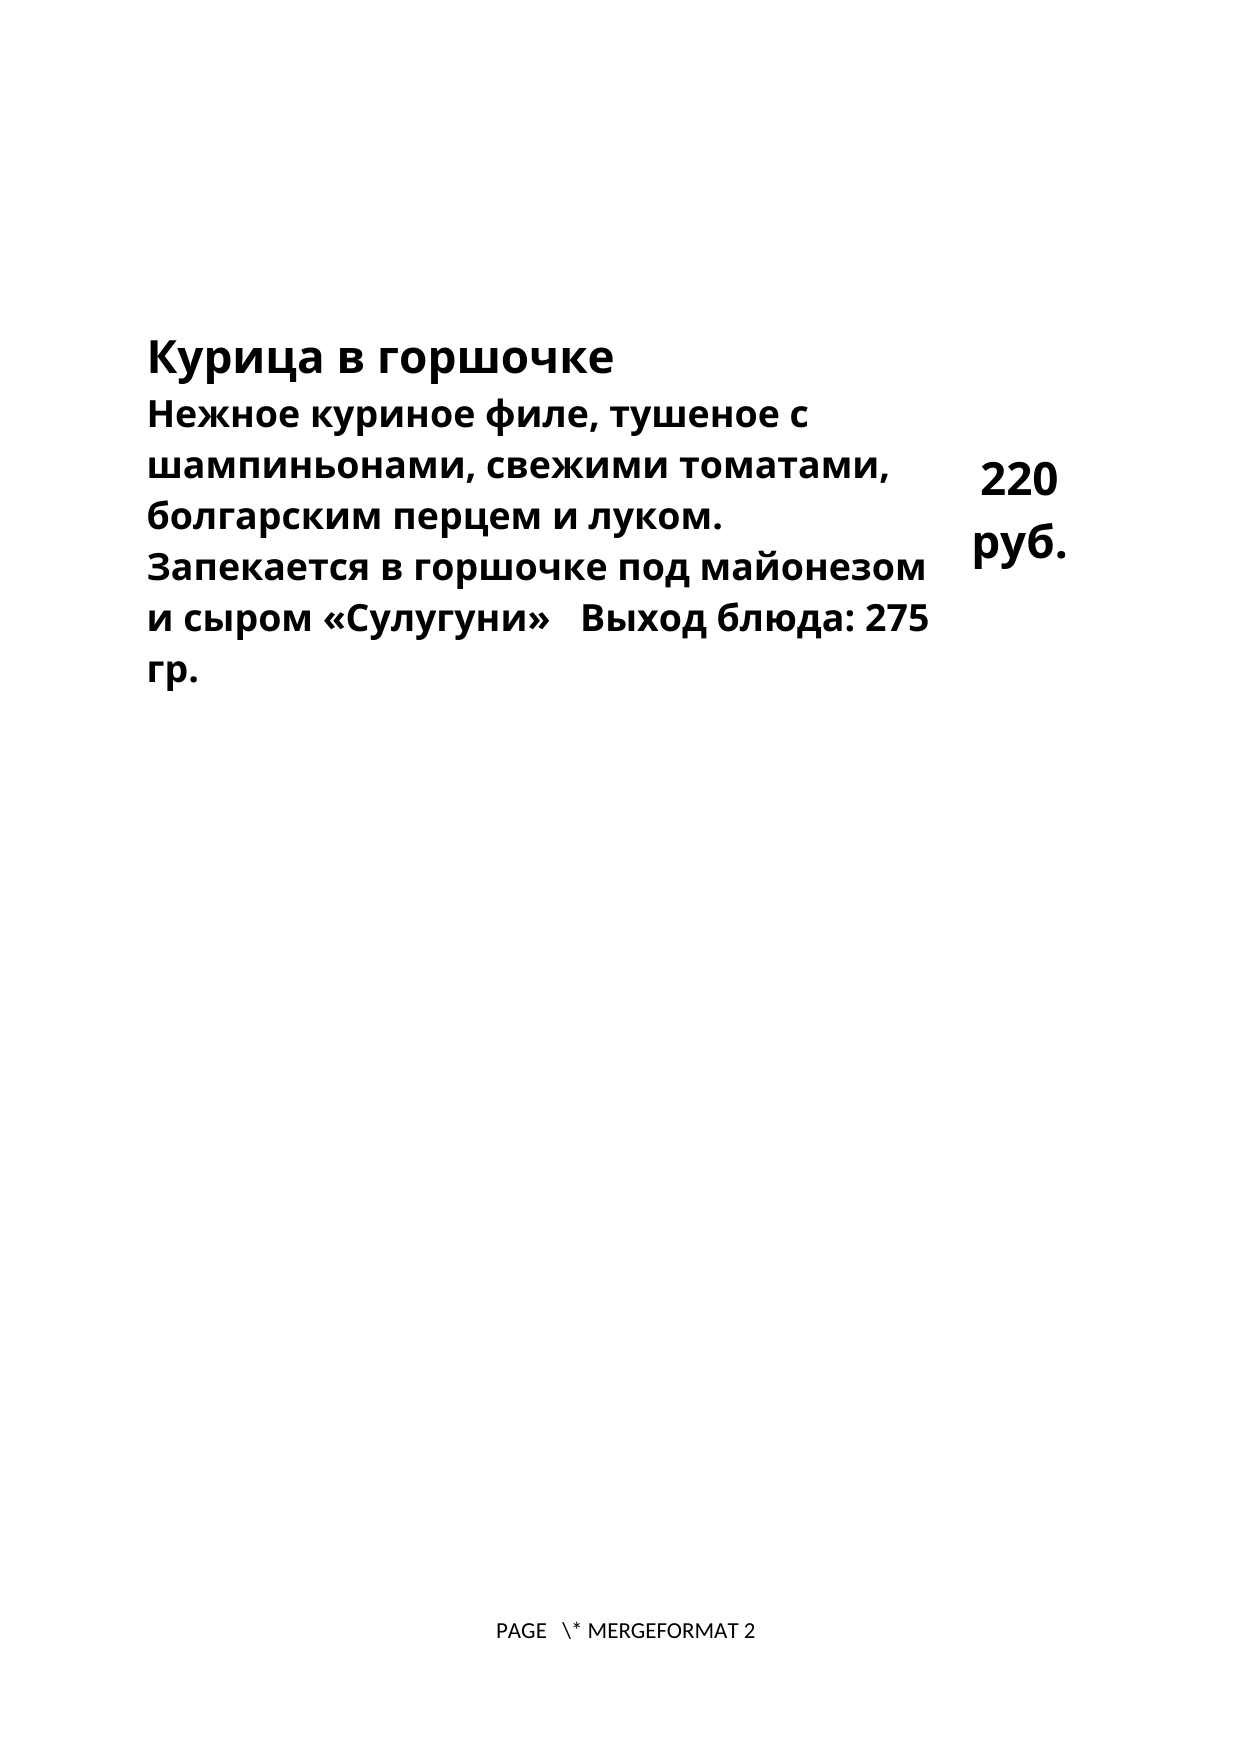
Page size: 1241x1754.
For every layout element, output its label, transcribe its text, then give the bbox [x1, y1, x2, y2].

table_cell Курица в горшочке Нежное куриное филе, тушеное с шампиньонами, свежими томатами, болгарским перцем и луком. Запекается в горшочке под майонезом и сыром «Сулугуни» Выход блюда: 275 гр. [142, 295, 934, 698]
table_cell 220 руб. [934, 295, 1104, 698]
